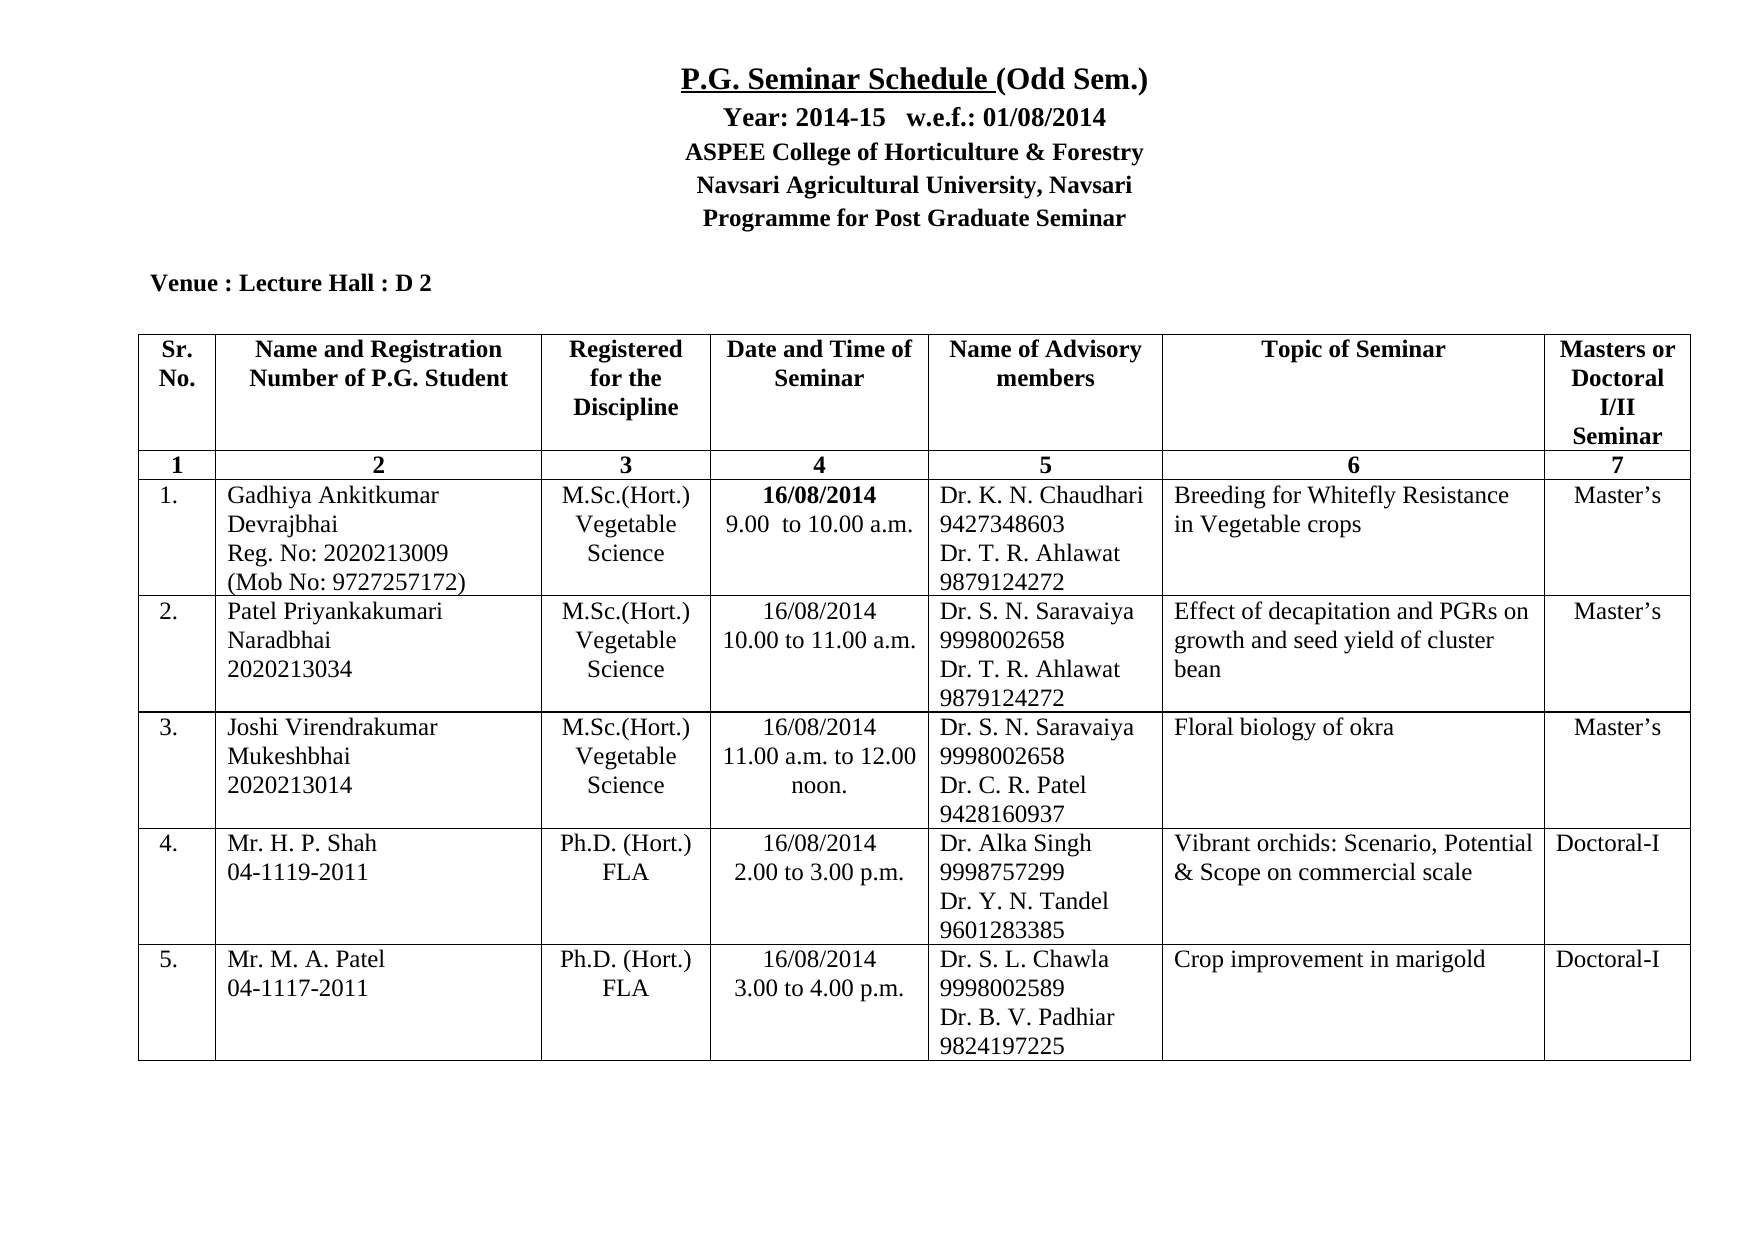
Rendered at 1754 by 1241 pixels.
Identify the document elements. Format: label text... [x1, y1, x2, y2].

table_cell Floral biology of okra [1163, 713, 1544, 827]
table_cell Master’s [1545, 596, 1690, 711]
text ASPEE College of Horticulture & Forestry [150, 137, 1679, 166]
table_cell 16/08/2014 9.00 to 10.00 a.m. [711, 480, 928, 595]
table_header Topic of Seminar [1163, 335, 1544, 449]
table_cell M.Sc.(Hort.) Vegetable Science [542, 596, 710, 711]
table_header Date and Time of Seminar [711, 335, 928, 449]
table_cell Vibrant orchids: Scenario, Potential & Scope on commercial scale [1163, 829, 1544, 943]
table_cell Crop improvement in marigold [1163, 945, 1544, 1059]
table_cell Dr. Alka Singh 9998757299 Dr. Y. N. Tandel 9601283385 [929, 829, 1162, 943]
table_cell 16/08/2014 2.00 to 3.00 p.m. [711, 829, 928, 943]
text Year: 2014-15 w.e.f.: 01/08/2014 [150, 101, 1679, 132]
table_cell [139, 713, 215, 827]
table_cell Mr. H. P. Shah 04-1119-2011 [216, 829, 541, 943]
table_cell Master’s [1545, 713, 1690, 827]
table_header Name and Registration Number of P.G. Student [216, 335, 541, 449]
table_cell Breeding for Whitefly Resistance in Vegetable crops [1163, 480, 1544, 595]
table_header Masters or Doctoral I/II Seminar [1545, 335, 1690, 449]
table_cell 5 [929, 451, 1162, 479]
table_cell Dr. K. N. Chaudhari 9427348603 Dr. T. R. Ahlawat 9879124272 [929, 480, 1162, 595]
table_cell Doctoral-I [1545, 829, 1690, 943]
table_cell 7 [1545, 451, 1690, 479]
table_cell [139, 829, 215, 943]
table_cell Patel Priyankakumari Naradbhai 2020213034 [216, 596, 541, 711]
table_cell 4 [711, 451, 928, 479]
table_cell Gadhiya Ankitkumar Devrajbhai Reg. No: 2020213009 (Mob No: 9727257172) [216, 480, 541, 595]
table_cell 1 [139, 451, 215, 479]
table_cell Ph.D. (Hort.) FLA [542, 945, 710, 1059]
table_header Sr. No. [139, 335, 215, 449]
table_cell 16/08/2014 11.00 a.m. to 12.00 noon. [711, 713, 928, 827]
text Venue : Lecture Hall : D 2 [150, 268, 1679, 297]
text Navsari Agricultural University, Navsari [150, 170, 1679, 199]
table_cell M.Sc.(Hort.) Vegetable Science [542, 713, 710, 827]
table_cell Dr. S. L. Chawla 9998002589 Dr. B. V. Padhiar 9824197225 [929, 945, 1162, 1059]
table_cell 16/08/2014 3.00 to 4.00 p.m. [711, 945, 928, 1059]
table_cell Effect of decapitation and PGRs on growth and seed yield of cluster bean [1163, 596, 1544, 711]
table_cell Dr. S. N. Saravaiya 9998002658 Dr. T. R. Ahlawat 9879124272 [929, 596, 1162, 711]
table_cell M.Sc.(Hort.) Vegetable Science [542, 480, 710, 595]
table_cell Ph.D. (Hort.) FLA [542, 829, 710, 943]
table_cell Mr. M. A. Patel 04-1117-2011 [216, 945, 541, 1059]
table_cell 6 [1163, 451, 1544, 479]
table_cell [139, 945, 215, 1059]
table_cell [139, 596, 215, 711]
table_cell Master’s [1545, 480, 1690, 595]
table_header Registered for the Discipline [542, 335, 710, 449]
table_cell 2 [216, 451, 541, 479]
text Programme for Post Graduate Seminar [150, 203, 1679, 232]
text P.G. Seminar Schedule (Odd Sem.) [150, 60, 1679, 96]
table_cell 16/08/2014 10.00 to 11.00 a.m. [711, 596, 928, 711]
table_cell 3 [542, 451, 710, 479]
table_cell Dr. S. N. Saravaiya 9998002658 Dr. C. R. Patel 9428160937 [929, 713, 1162, 827]
table_cell [139, 480, 215, 595]
table_header Name of Advisory members [929, 335, 1162, 449]
table_cell Joshi Virendrakumar Mukeshbhai 2020213014 [216, 713, 541, 827]
table_cell Doctoral-I [1545, 945, 1690, 1059]
